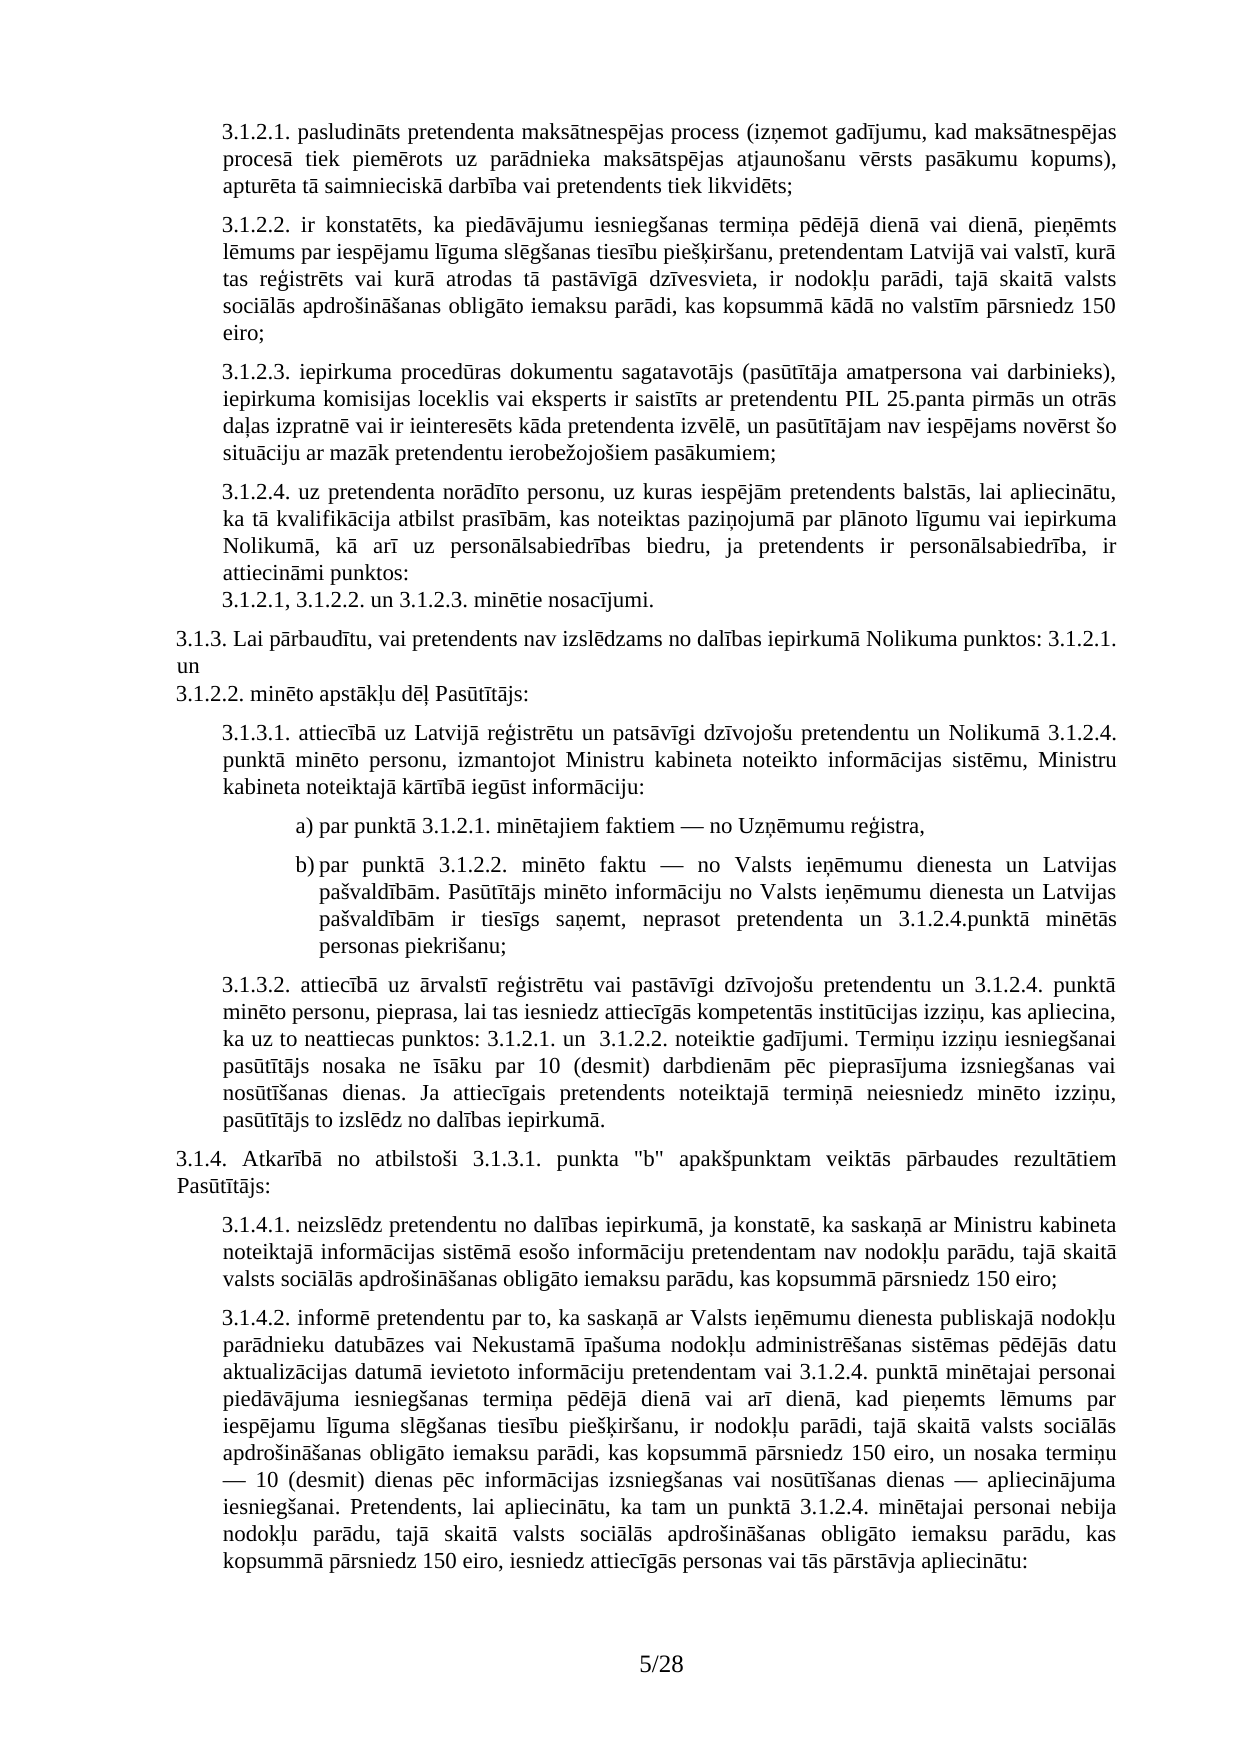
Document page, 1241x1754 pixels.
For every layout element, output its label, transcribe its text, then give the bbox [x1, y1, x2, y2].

text 3.1.2.4. uz pretendenta norādīto personu, uz kuras iespējām pretendents balstās, lai apliecinātu, ka tā kvalifikācija atbilst prasībām, kas noteiktas paziņojumā par plānoto līgumu vai iepirkuma Nolikumā, kā arī uz personālsabiedrības biedru, ja pretendents ir personālsabiedrība, ir attiecināmi punktos: [222, 478, 1118, 586]
text 3.1.2.2. ir konstatēts, ka piedāvājumu iesniegšanas termiņa pēdējā dienā vai dienā, pieņēmts lēmums par iespējamu līguma slēgšanas tiesību piešķiršanu, pretendentam Latvijā vai valstī, kurā tas reģistrēts vai kurā atrodas tā pastāvīgā dzīvesvieta, ir nodokļu parādi, tajā skaitā valsts sociālās apdrošināšanas obligāto iemaksu parādi, kas kopsummā kādā no valstīm pārsniedz 150 eiro; [222, 211, 1118, 346]
text 3.1.4.1. neizslēdz pretendentu no dalības iepirkumā, ja konstatē, ka saskaņā ar Ministru kabineta noteiktajā informācijas sistēmā esošo informāciju pretendentam nav nodokļu parādu, tajā skaitā valsts sociālās apdrošināšanas obligāto iemaksu parādu, kas kopsummā pārsniedz 150 eiro; [222, 1211, 1118, 1291]
text 3.1.2.3. iepirkuma procedūras dokumentu sagatavotājs (pasūtītāja amatpersona vai darbinieks), iepirkuma komisijas loceklis vai eksperts ir saistīts ar pretendentu PIL 25.panta pirmās un otrās daļas izpratnē vai ir ieinteresēts kāda pretendenta izvēlē, un pasūtītājam nav iespējams novērst šo situāciju ar mazāk pretendentu ierobežojošiem pasākumiem; [222, 358, 1118, 466]
text 3.1.2.1, 3.1.2.2. un 3.1.2.3. minētie nosacījumi. [222, 586, 1118, 613]
text 3.1.4.2. informē pretendentu par to, ka saskaņā ar Valsts ieņēmumu dienesta publiskajā nodokļu parādnieku datubāzes vai Nekustamā īpašuma nodokļu administrēšanas sistēmas pēdējās datu aktualizācijas datumā ievietoto informāciju pretendentam vai 3.1.2.4. punktā minētajai personai piedāvājuma iesniegšanas termiņa pēdējā dienā vai arī dienā, kad pieņemts lēmums par iespējamu līguma slēgšanas tiesību piešķiršanu, ir nodokļu parādi, tajā skaitā valsts sociālās apdrošināšanas obligāto iemaksu parādi, kas kopsummā pārsniedz 150 eiro, un nosaka termiņu — 10 (desmit) dienas pēc informācijas izsniegšanas vai nosūtīšanas dienas — apliecinājuma iesniegšanai. Pretendents, lai apliecinātu, ka tam un punktā 3.1.2.4. minētajai personai nebija nodokļu parādu, tajā skaitā valsts sociālās apdrošināšanas obligāto iemaksu parādu, kas kopsummā pārsniedz 150 eiro, iesniedz attiecīgās personas vai tās pārstāvja apliecinātu: [222, 1304, 1118, 1574]
text 3.1.2.1. pasludināts pretendenta maksātnespējas process (izņemot gadījumu, kad maksātnespējas procesā tiek piemērots uz parādnieka maksātspējas atjaunošanu vērsts pasākumu kopums), apturēta tā saimnieciskā darbība vai pretendents tiek likvidēts; [222, 118, 1118, 199]
text 3.1.3. Lai pārbaudītu, vai pretendents nav izslēdzams no dalības iepirkumā Nolikuma punktos: 3.1.2.1. un [176, 625, 1118, 679]
text 3.1.3.2. attiecībā uz ārvalstī reģistrētu vai pastāvīgi dzīvojošu pretendentu un 3.1.2.4. punktā minēto personu, pieprasa, lai tas iesniedz attiecīgās kompetentās institūcijas izziņu, kas apliecina, ka uz to neattiecas punktos: 3.1.2.1. un 3.1.2.2. noteiktie gadījumi. Termiņu izziņu iesniegšanai pasūtītājs nosaka ne īsāku par 10 (desmit) darbdienām pēc pieprasījuma izsniegšanas vai nosūtīšanas dienas. Ja attiecīgais pretendents noteiktajā termiņā neiesniedz minēto izziņu, pasūtītājs to izslēdz no dalības iepirkumā. [222, 971, 1118, 1132]
list par punktā 3.1.2.1. minētajiem faktiem — no Uzņēmumu reģistra, [295, 812, 1118, 838]
list par punktā 3.1.2.2. minēto faktu — no Valsts ieņēmumu dienesta un Latvijas pašvaldībām. Pasūtītājs minēto informāciju no Valsts ieņēmumu dienesta un Latvijas pašvaldībām ir tiesīgs saņemt, neprasot pretendenta un 3.1.2.4.punktā minētās personas piekrišanu; [295, 851, 1118, 958]
text 3.1.3.1. attiecībā uz Latvijā reģistrētu un patsāvīgi dzīvojošu pretendentu un Nolikumā 3.1.2.4. punktā minēto personu, izmantojot Ministru kabineta noteikto informācijas sistēmu, Ministru kabineta noteiktajā kārtībā iegūst informāciju: [222, 719, 1118, 799]
text 3.1.4. Atkarībā no atbilstoši 3.1.3.1. punkta "b" apakšpunktam veiktās pārbaudes rezultātiem Pasūtītājs: [176, 1145, 1118, 1198]
text 3.1.2.2. minēto apstākļu dēļ Pasūtītājs: [176, 680, 1118, 707]
